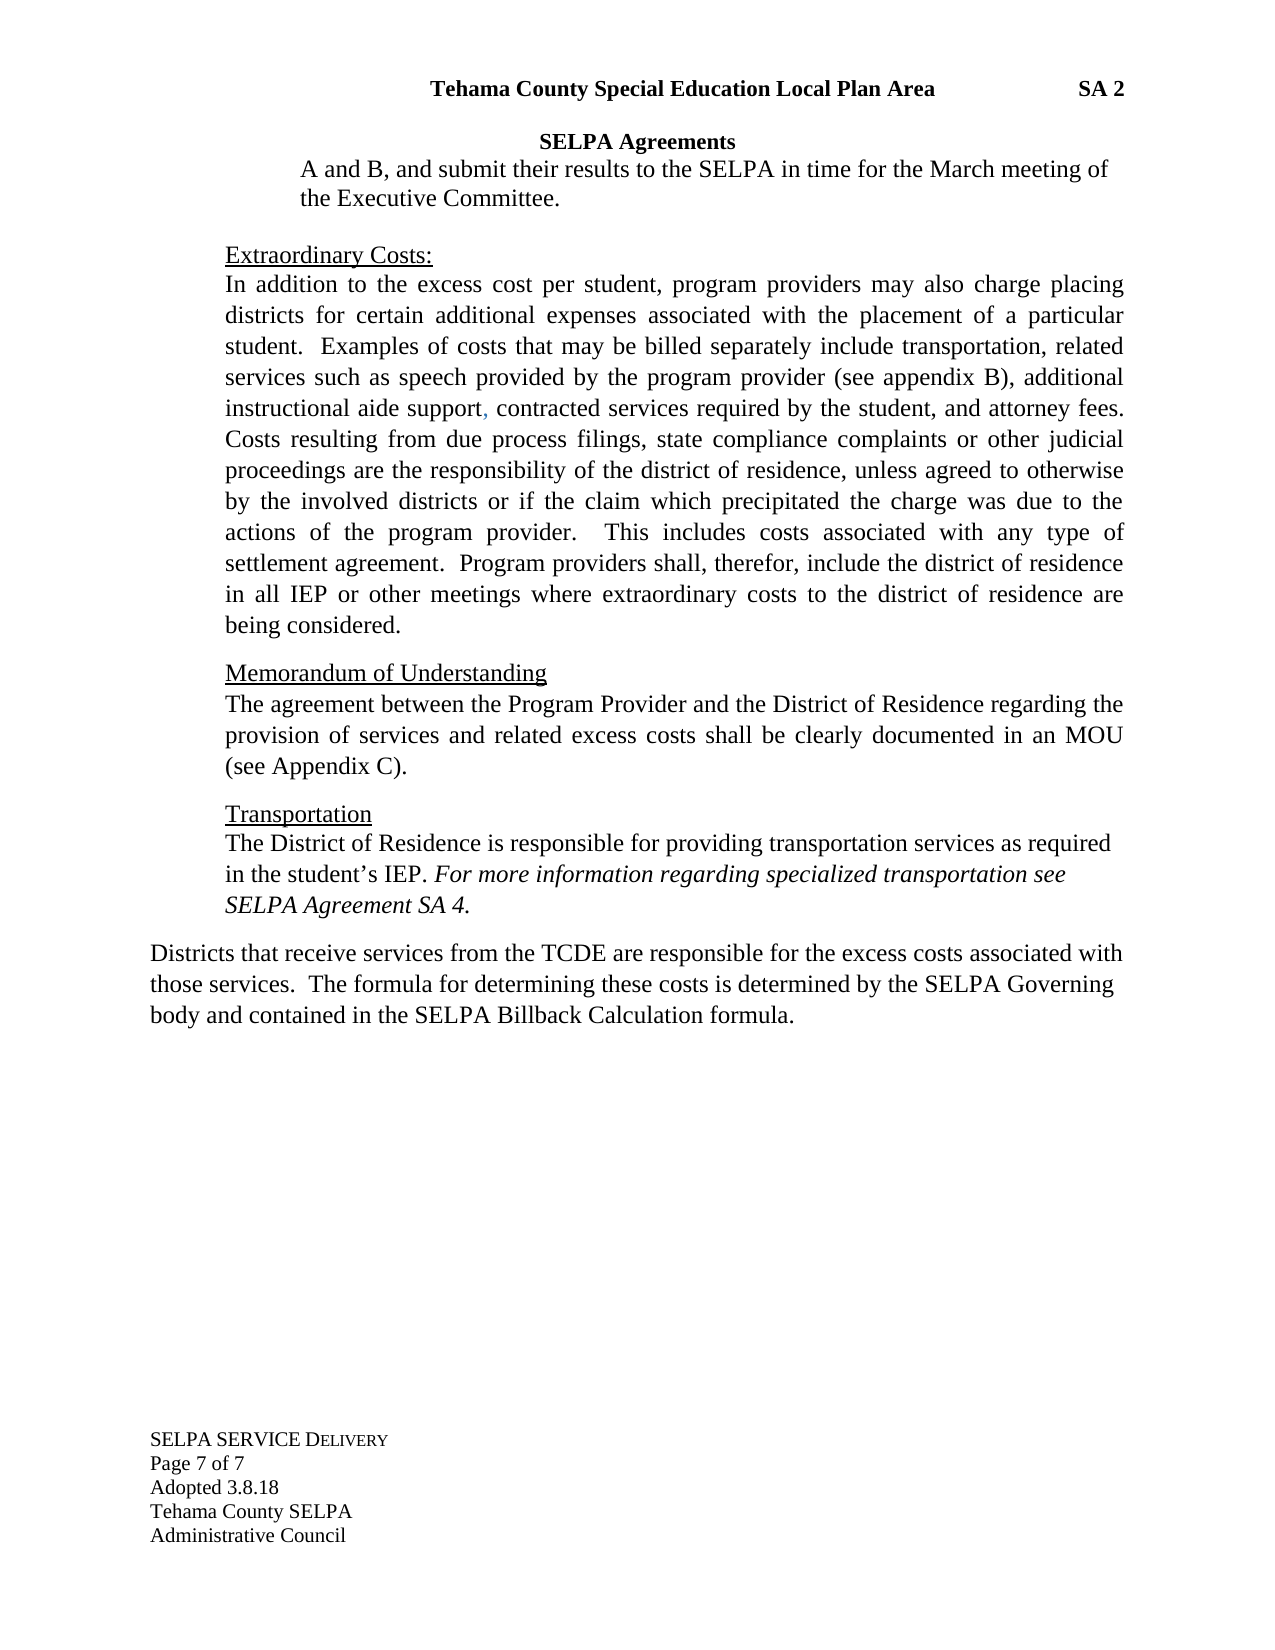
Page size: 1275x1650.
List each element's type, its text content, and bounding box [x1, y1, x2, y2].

text Extraordinary Costs: [150, 240, 1125, 269]
text Districts that receive services from the TCDE are responsible for the excess costs associated with those services. The formula for determining these costs is determined by the SELPA Governing body and contained in the SELPA Billback Calculation formula. [150, 938, 1125, 1028]
subtitle Transportation [150, 799, 1125, 828]
text The District of Residence is responsible for providing transportation services as required in the student’s IEP. For more information regarding specialized transportation see SELPA Agreement SA 4. [225, 828, 1125, 919]
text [300, 154, 1125, 212]
text Memorandum of Understanding [150, 658, 1125, 687]
text The agreement between the Program Provider and the District of Residence regarding the provision of services and related excess costs shall be clearly documented in an MOU (see Appendix C). [225, 689, 1125, 780]
text In addition to the excess cost per student, program providers may also charge placing districts for certain additional expenses associated with the placement of a particular student. Examples of costs that may be billed separately include transportation, related services such as speech provided by the program provider (see appendix B), additional instructional aide support, contracted services required by the student, and attorney fees. Costs resulting from due process filings, state compliance complaints or other judicial proceedings are the responsibility of the district of residence, unless agreed to otherwise by the involved districts or if the claim which precipitated the charge was due to the actions of the program provider. This includes costs associated with any type of settlement agreement. Program providers shall, therefor, include the district of residence in all IEP or other meetings where extraordinary costs to the district of residence are being considered. [225, 269, 1125, 639]
